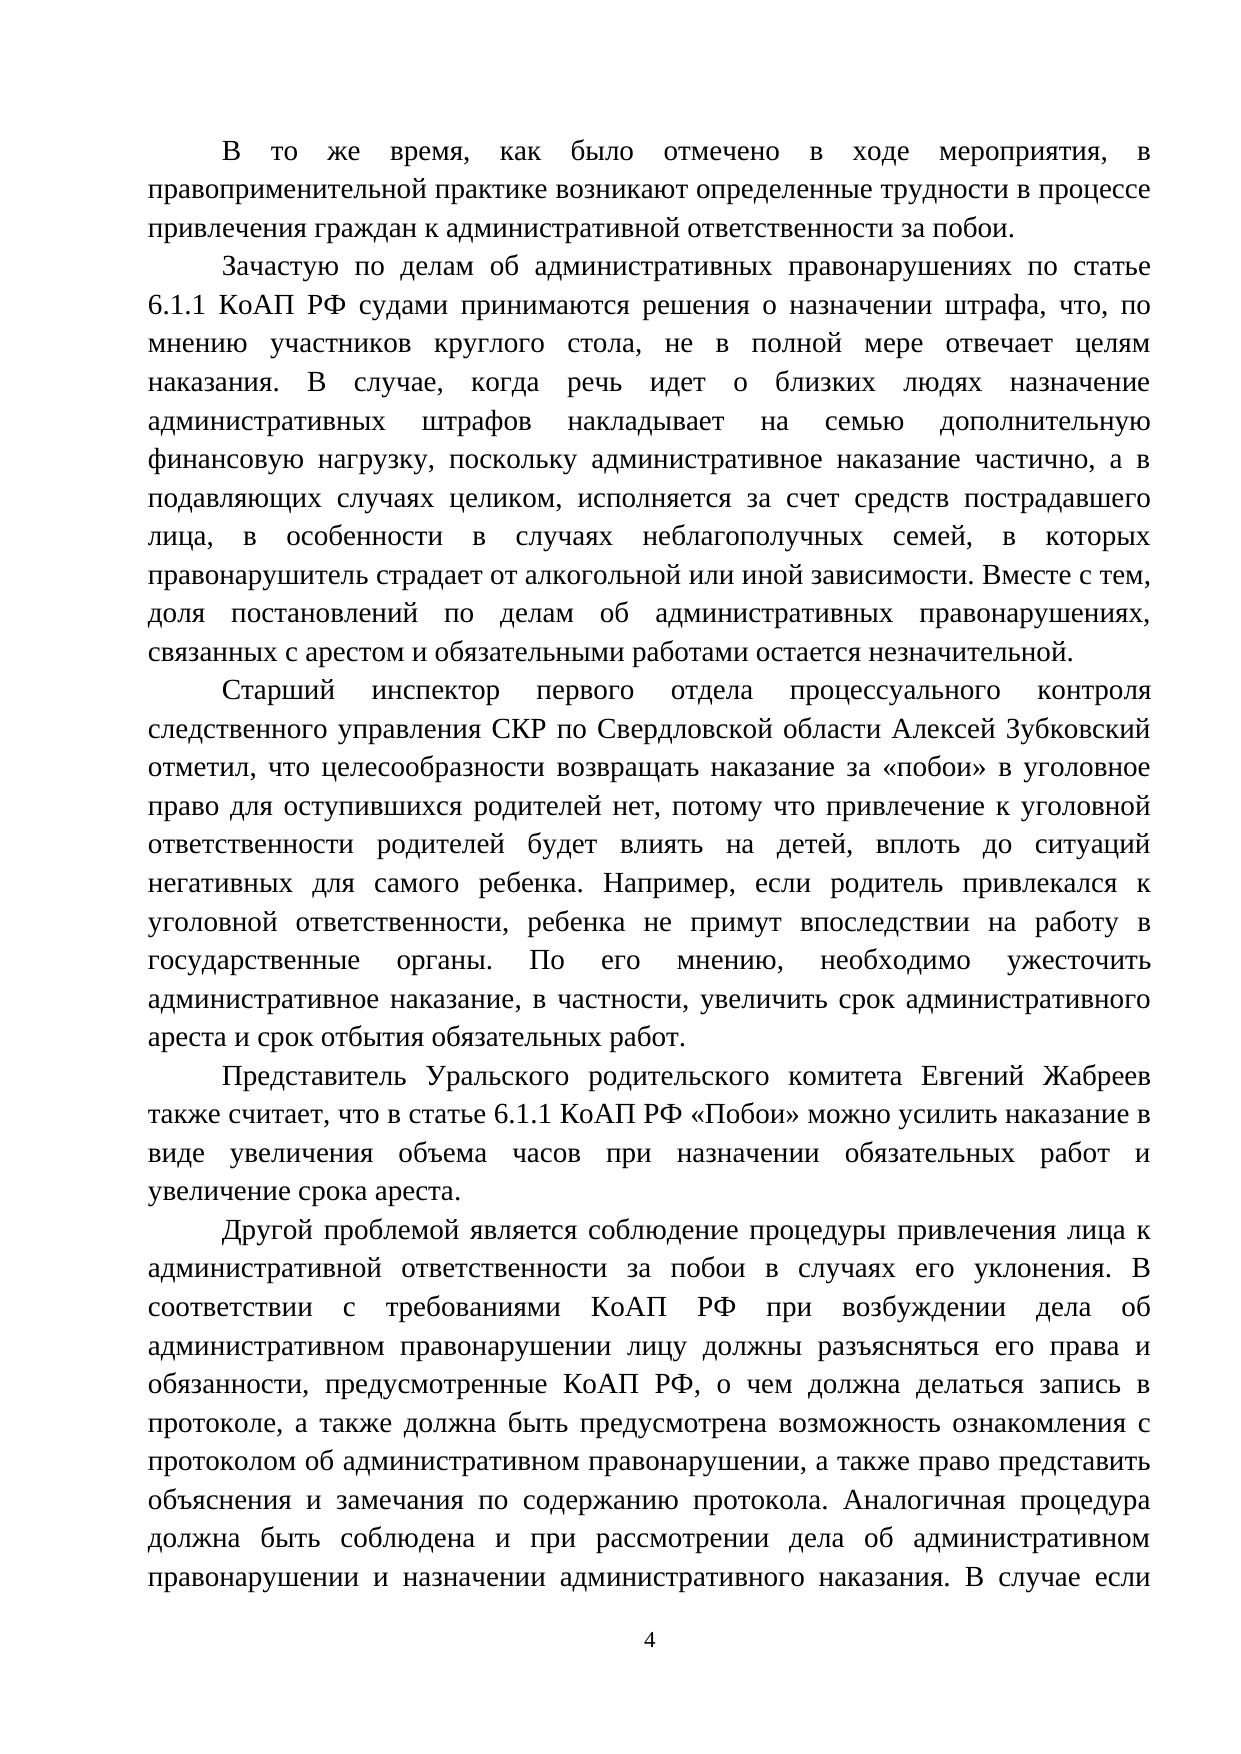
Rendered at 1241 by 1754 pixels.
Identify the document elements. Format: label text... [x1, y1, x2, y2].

text В то же время, как было отмечено в ходе мероприятия, в правоприменительной практике возникают определенные трудности в процессе привлечения граждан к административной ответственности за побои. [148, 133, 1152, 243]
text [148, 1212, 1152, 1592]
text Представитель Уральского родительского комитета Евгений Жабреев также считает, что в статье 6.1.1 КоАП РФ «Побои» можно усилить наказание в виде увеличения объема часов при назначении обязательных работ и увеличение срока ареста. [148, 1058, 1152, 1207]
text Зачастую по делам об административных правонарушениях по статье 6.1.1 КоАП РФ судами принимаются решения о назначении штрафа, что, по мнению участников круглого стола, не в полной мере отвечает целям наказания. В случае, когда речь идет о близких людях назначение административных штрафов накладывает на семью дополнительную финансовую нагрузку, поскольку административное наказание частично, а в подавляющих случаях целиком, исполняется за счет средств пострадавшего лица, в особенности в случаях неблагополучных семей, в которых правонарушитель страдает от алкогольной или иной зависимости. Вместе с тем, доля постановлений по делам об административных правонарушениях, связанных с арестом и обязательными работами остается незначительной. [148, 248, 1152, 667]
text Старший инспектор первого отдела процессуального контроля следственного управления СКР по Свердловской области Алексей Зубковский отметил, что целесообразности возвращать наказание за «побои» в уголовное право для оступившихся родителей нет, потому что привлечение к уголовной ответственности родителей будет влиять на детей, вплоть до ситуаций негативных для самого ребенка. Например, если родитель привлекался к уголовной ответственности, ребенка не примут впоследствии на работу в государственные органы. По его мнению, необходимо ужесточить административное наказание, в частности, увеличить срок административного ареста и срок отбытия обязательных работ. [148, 672, 1152, 1053]
